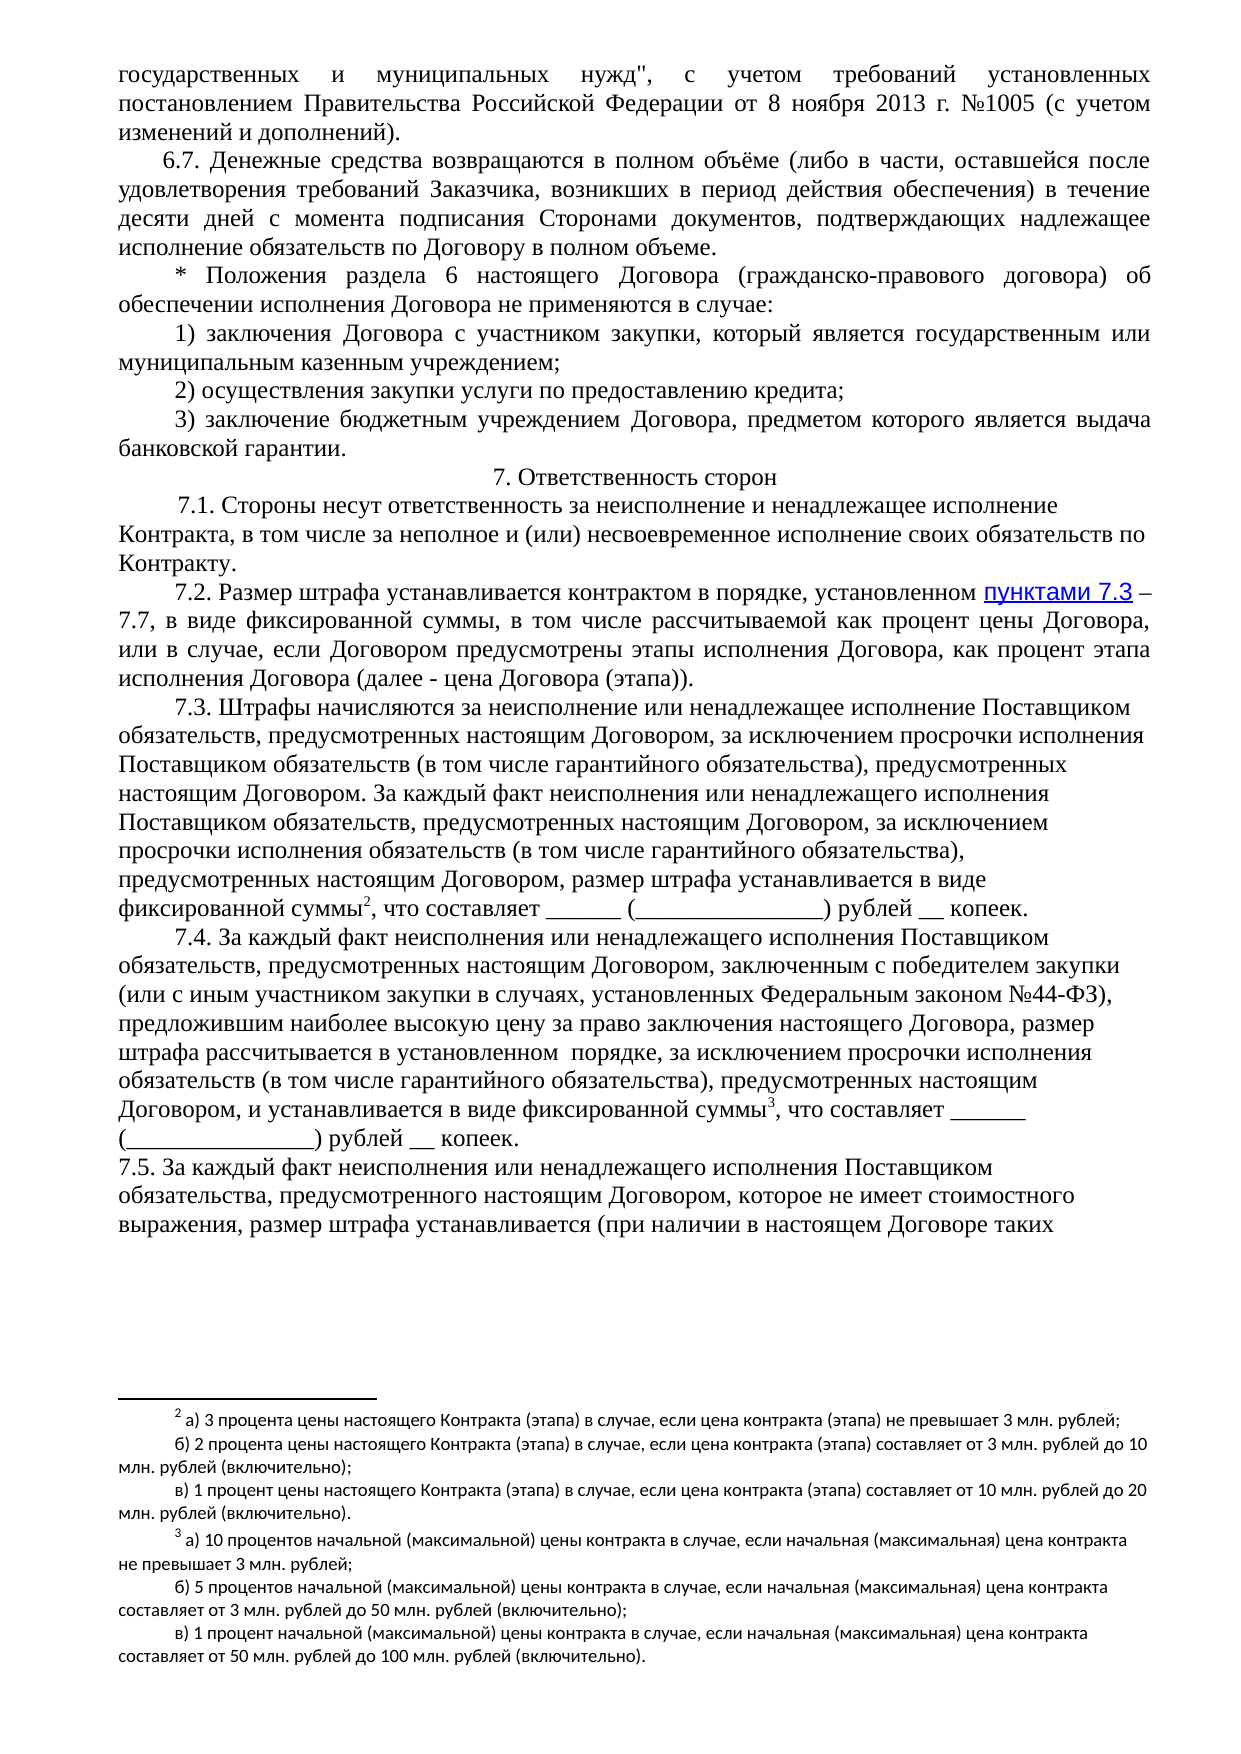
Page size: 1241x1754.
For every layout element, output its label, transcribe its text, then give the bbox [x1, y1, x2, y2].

text 1) заключения Договора с участником закупки, который является государственным или муниципальным казенным учреждением; [118, 318, 1152, 375]
text 7.2. Размер штрафа устанавливается контрактом в порядке, установленном пунктами 7.3 – 7.7, в виде фиксированной суммы, в том числе рассчитываемой как процент цены Договора, или в случае, если Договором предусмотрены этапы исполнения Договора, как процент этапа исполнения Договора (далее - цена Договора (этапа)). [118, 577, 1152, 692]
text 3) заключение бюджетным учреждением Договора, предметом которого является выдача банковской гарантии. [118, 404, 1152, 462]
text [118, 1152, 1152, 1267]
text 7.4. За каждый факт неисполнения или ненадлежащего исполнения Поставщиком обязательств, предусмотренных настоящим Договором, заключенным с победителем закупки (или с иным участником закупки в случаях, установленных Федеральным законом №44-ФЗ), предложившим наиболее высокую цену за право заключения настоящего Договора, размер штрафа рассчитывается в установленном порядке, за исключением просрочки исполнения обязательств (в том числе гарантийного обязательства), предусмотренных настоящим Договором, и устанавливается в виде фиксированной суммы, что составляет ______ (_______________) рублей __ копеек. [118, 922, 1152, 1152]
text 2) осуществления закупки услуги по предоставлению кредита; [118, 375, 1152, 404]
text государственных и муниципальных нужд", с учетом требований установленных постановлением Правительства Российской Федерации от 8 ноября 2013 г. №1005 (с учетом изменений и дополнений). [118, 59, 1152, 145]
text 7.1. Стороны несут ответственность за неисполнение и ненадлежащее исполнение Контракта, в том числе за неполное и (или) несвоевременное исполнение своих обязательств по Контракту. [118, 490, 1152, 577]
text * Положения раздела 6 настоящего Договора (гражданско-правового договора) об обеспечении исполнения Договора не применяются в случае: [118, 260, 1152, 318]
text 6.7. Денежные средства возвращаются в полном объёме (либо в части, оставшейся после удовлетворения требований Заказчика, возникших в период действия обеспечения) в течение десяти дней с момента подписания Сторонами документов, подтверждающих надлежащее исполнение обязательств по Договору в полном объеме. [118, 145, 1152, 260]
text 7. Ответственность сторон [118, 462, 1152, 490]
text 7.3. Штрафы начисляются за неисполнение или ненадлежащее исполнение Поставщиком обязательств, предусмотренных настоящим Договором, за исключением просрочки исполнения Поставщиком обязательств (в том числе гарантийного обязательства), предусмотренных настоящим Договором. За каждый факт неисполнения или ненадлежащего исполнения Поставщиком обязательств, предусмотренных настоящим Договором, за исключением просрочки исполнения обязательств (в том числе гарантийного обязательства), предусмотренных настоящим Договором, размер штрафа устанавливается в виде фиксированной суммы, что составляет ______ (_______________) рублей __ копеек. [118, 692, 1152, 922]
